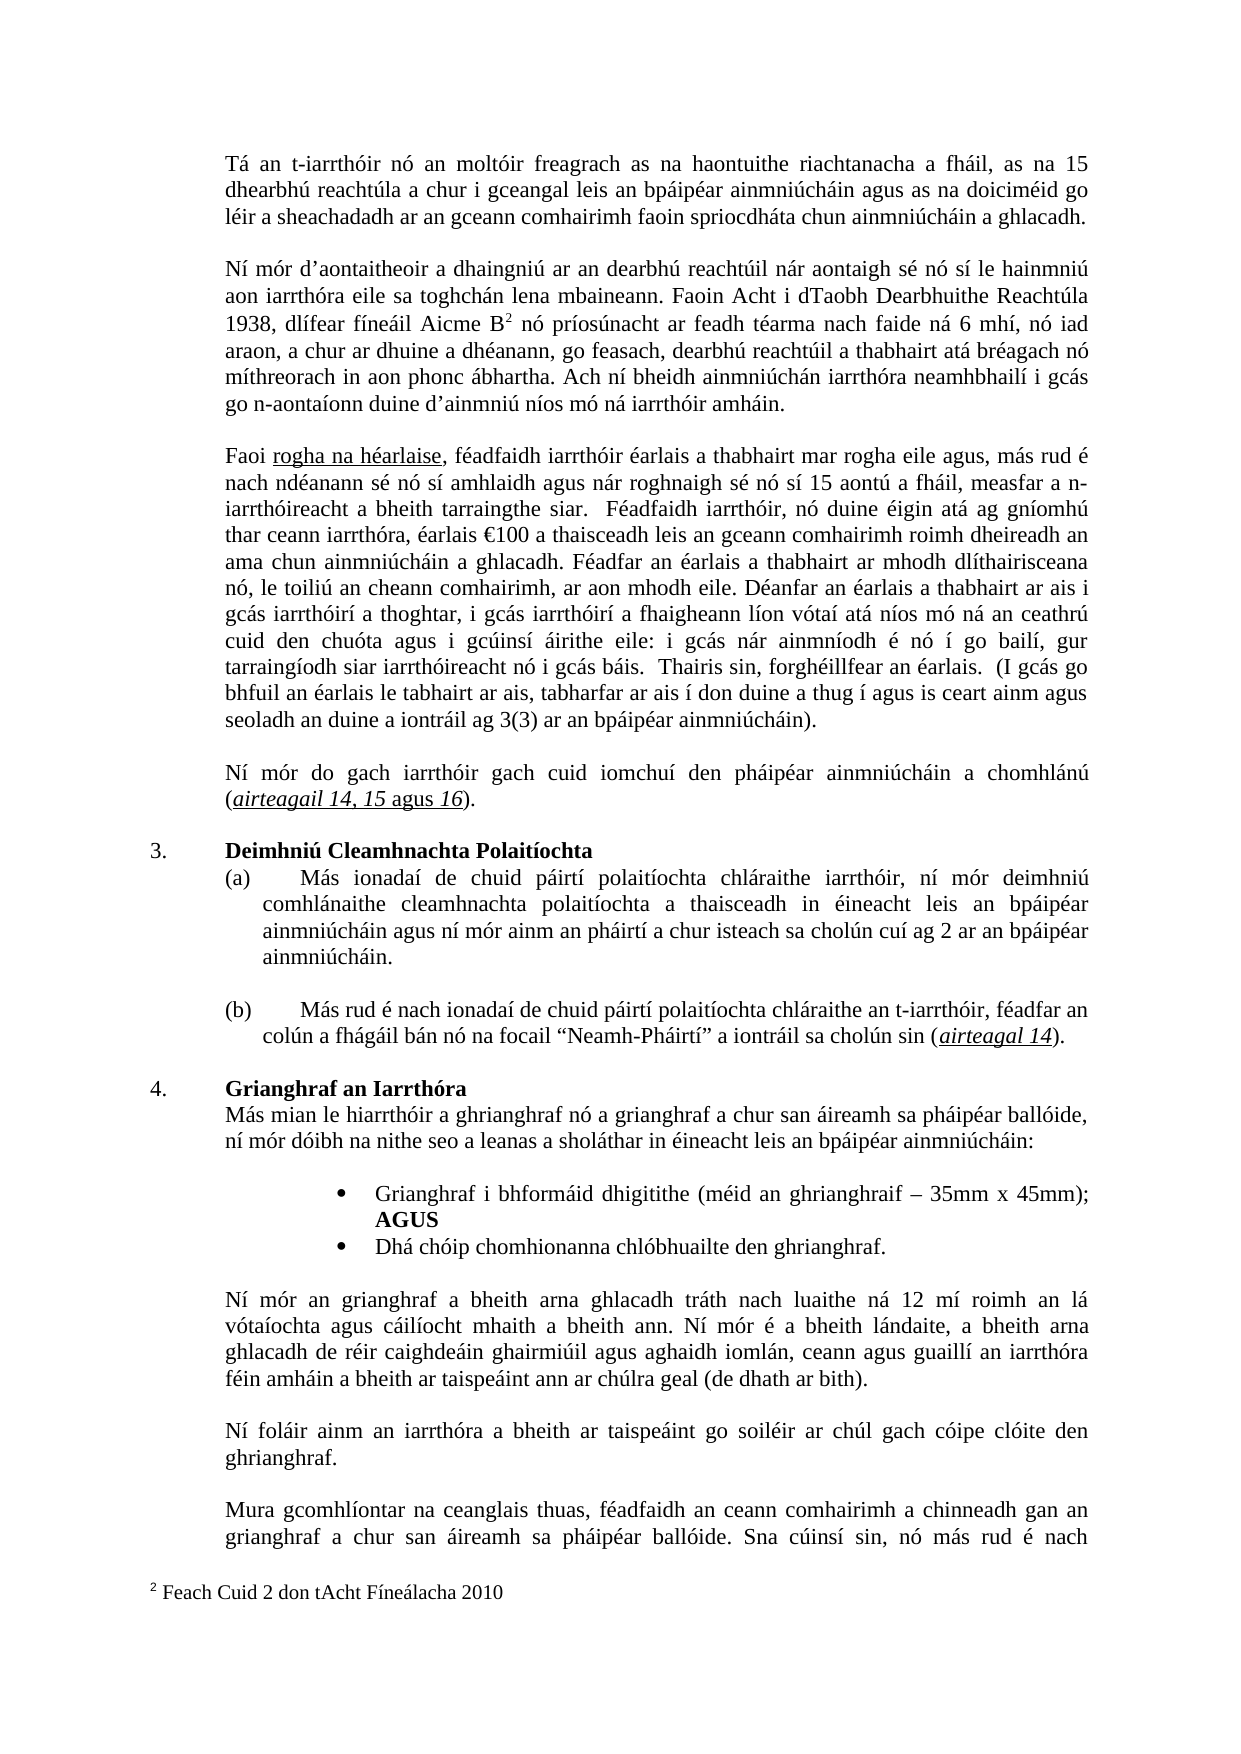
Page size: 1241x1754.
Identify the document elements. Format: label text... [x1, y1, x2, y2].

text Ní foláir ainm an iarrthóra a bheith ar taispeáint go soiléir ar chúl gach cóipe clóite den ghrianghraf. [225, 1417, 1090, 1470]
text Más mian le hiarrthóir a ghrianghraf nó a grianghraf a chur san áireamh sa pháipéar ballóide, ní mór dóibh na nithe seo a leanas a sholáthar in éineacht leis an bpáipéar ainmniúcháin: [225, 1101, 1090, 1154]
text 3. Deimhniú Cleamhnachta Polaitíochta [150, 838, 1090, 864]
list Dhá chóip chomhionanna chlóbhuailte den ghrianghraf. [337, 1233, 1090, 1259]
list Más ionadaí de chuid páirtí polaitíochta chláraithe iarrthóir, ní mór deimhniú comhlánaithe cleamhnachta polaitíochta a thaisceadh in éineacht leis an bpáipéar ainmniúcháin agus ní mór ainm an pháirtí a chur isteach sa cholún cuí ag 2 ar an bpáipéar ainmniúcháin. [225, 864, 1090, 969]
list Grianghraf i bhformáid dhigitithe (méid an ghrianghraif – 35mm x 45mm); AGUS [337, 1180, 1090, 1233]
text 4. Grianghraf an Iarrthóra [150, 1075, 1090, 1101]
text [225, 1496, 1090, 1549]
text Tá an t-iarrthóir nó an moltóir freagrach as na haontuithe riachtanacha a fháil, as na 15 dhearbhú reachtúla a chur i gceangal leis an bpáipéar ainmniúcháin agus as na doiciméid go léir a sheachadadh ar an gceann comhairimh faoin spriocdháta chun ainmniúcháin a ghlacadh. [225, 150, 1090, 229]
text Ní mór d’aontaitheoir a dhaingniú ar an dearbhú reachtúil nár aontaigh sé nó sí le hainmniú aon iarrthóra eile sa toghchán lena mbaineann. Faoin Acht i dTaobh Dearbhuithe Reachtúla 1938, dlífear fíneáil Aicme B nó príosúnacht ar feadh téarma nach faide ná 6 mhí, nó iad araon, a chur ar dhuine a dhéanann, go feasach, dearbhú reachtúil a thabhairt atá bréagach nó míthreorach in aon phonc ábhartha. Ach ní bheidh ainmniúchán iarrthóra neamhbhailí i gcás go n-aontaíonn duine d’ainmniú níos mó ná iarrthóir amháin. [225, 255, 1090, 416]
text Ní mór do gach iarrthóir gach cuid iomchuí den pháipéar ainmniúcháin a chomhlánú (airteagail 14, 15 agus 16). [225, 758, 1090, 811]
text Faoi rogha na héarlaise, féadfaidh iarrthóir éarlais a thabhairt mar rogha eile agus, más rud é nach ndéanann sé nó sí amhlaidh agus nár roghnaigh sé nó sí 15 aontú a fháil, measfar a n-iarrthóireacht a bheith tarraingthe siar. Féadfaidh iarrthóir, nó duine éigin atá ag gníomhú thar ceann iarrthóra, éarlais €100 a thaisceadh leis an gceann comhairimh roimh dheireadh an ama chun ainmniúcháin a ghlacadh. Féadfar an éarlais a thabhairt ar mhodh dlíthairisceana nó, le toiliú an cheann comhairimh, ar aon mhodh eile. Déanfar an éarlais a thabhairt ar ais i gcás iarrthóirí a thoghtar, i gcás iarrthóirí a fhaigheann líon vótaí atá níos mó ná an ceathrú cuid den chuóta agus i gcúinsí áirithe eile: i gcás nár ainmníodh é nó í go bailí, gur tarraingíodh siar iarrthóireacht nó i gcás báis. Thairis sin, forghéillfear an éarlais. (I gcás go bhfuil an éarlais le tabhairt ar ais, tabharfar ar ais í don duine a thug í agus is ceart ainm agus seoladh an duine a iontráil ag 3(3) ar an bpáipéar ainmniúcháin). [225, 442, 1090, 732]
list Más rud é nach ionadaí de chuid páirtí polaitíochta chláraithe an t-iarrthóir, féadfar an colún a fhágáil bán nó na focail “Neamh-Pháirtí” a iontráil sa cholún sin (airteagal 14). [225, 996, 1090, 1048]
text Ní mór an grianghraf a bheith arna ghlacadh tráth nach luaithe ná 12 mí roimh an lá vótaíochta agus cáilíocht mhaith a bheith ann. Ní mór é a bheith lándaite, a bheith arna ghlacadh de réir caighdeáin ghairmiúil agus aghaidh iomlán, ceann agus guaillí an iarrthóra féin amháin a bheith ar taispeáint ann ar chúlra geal (de dhath ar bith). [225, 1286, 1090, 1391]
